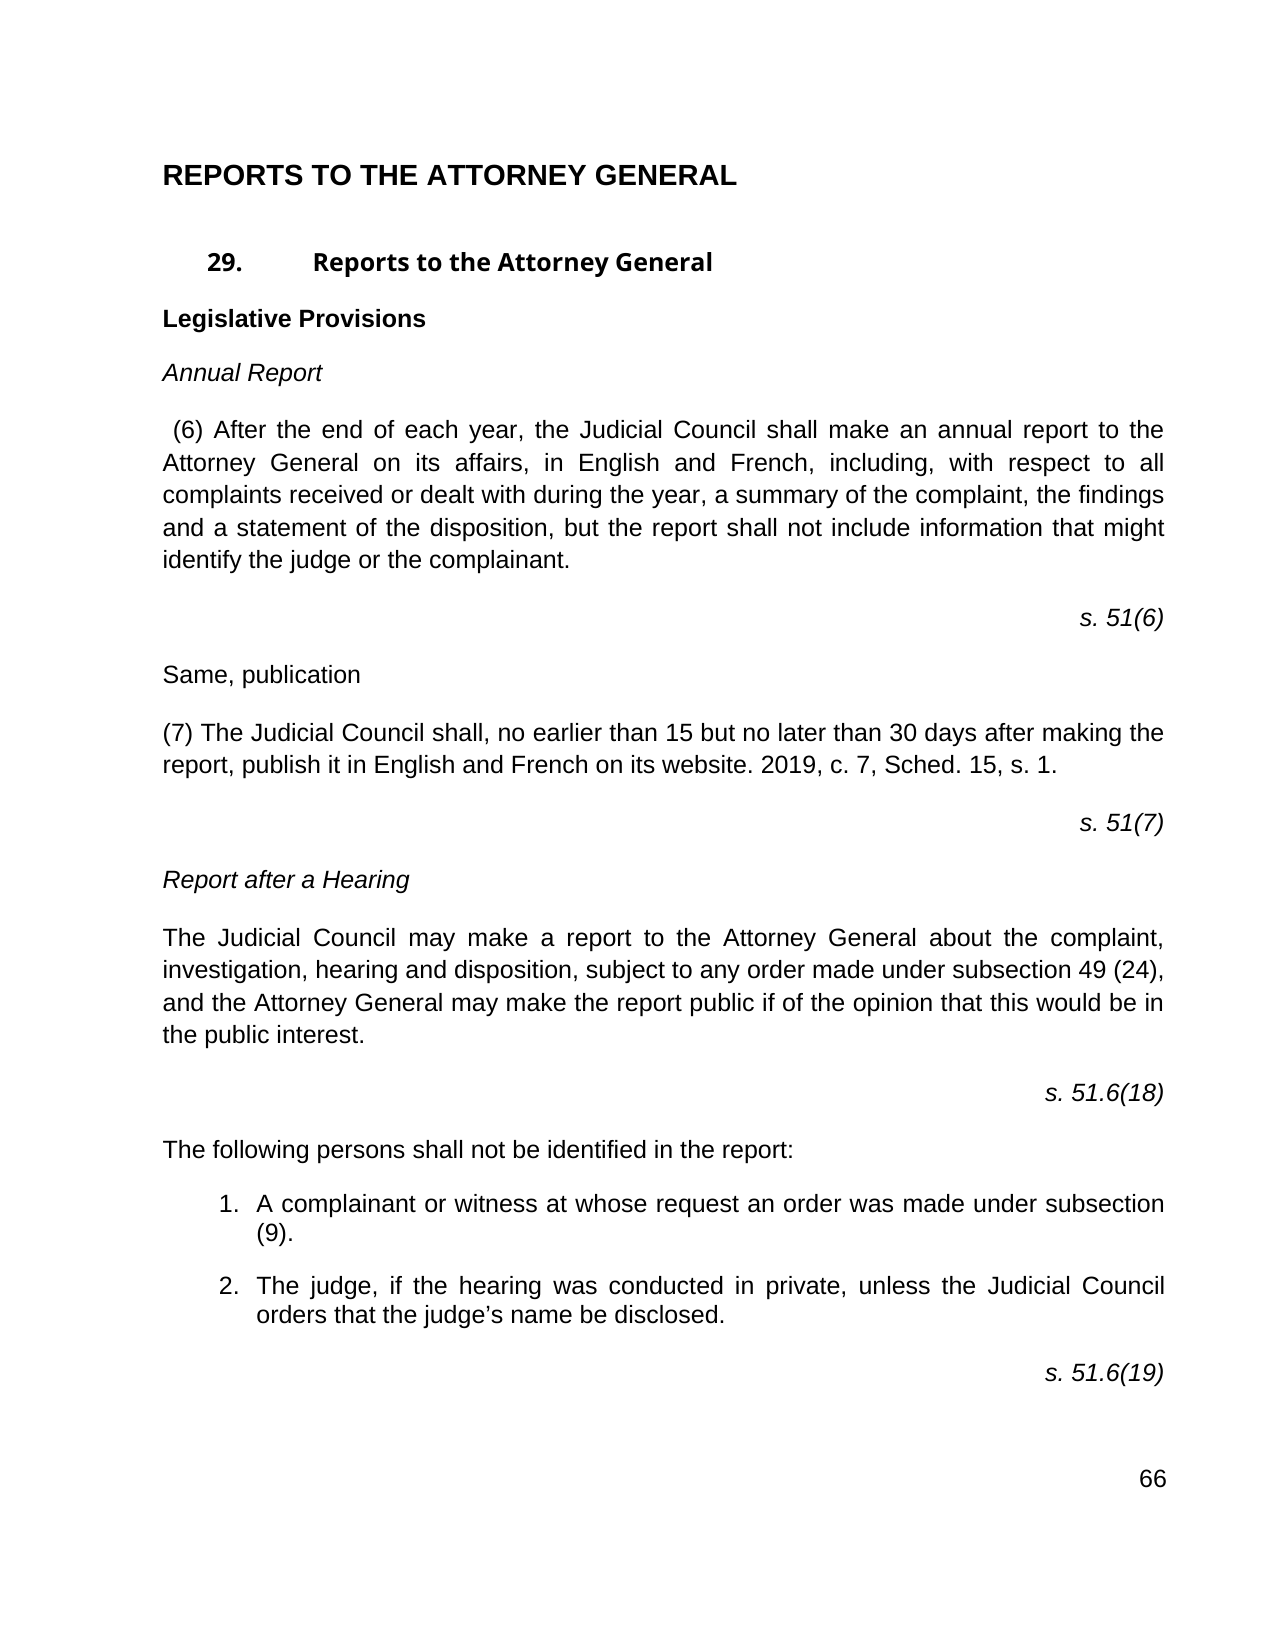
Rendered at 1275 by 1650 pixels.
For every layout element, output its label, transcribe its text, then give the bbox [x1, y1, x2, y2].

text Report after a Hearing [162, 861, 1167, 894]
text The following persons shall not be identified in the report: [162, 1131, 1167, 1164]
text Same, publication [162, 656, 1167, 689]
text The Judicial Council may make a report to the Attorney General about the complaint, investigation, hearing and disposition, subject to any order made under subsection 49 (24), and the Attorney General may make the report public if of the opinion that this would be in the public interest. [162, 919, 1167, 1049]
text s. 51.6(19) [162, 1354, 1167, 1386]
list A complainant or witness at whose request an order was made under subsection (9). [219, 1189, 1167, 1246]
subtitle REPORTS TO THE ATTORNEY GENERAL [162, 157, 1167, 191]
text Annual Report [162, 358, 1167, 386]
text (6) After the end of each year, the Judicial Council shall make an annual report to the Attorney General on its affairs, in English and French, including, with respect to all complaints received or dealt with during the year, a summary of the complaint, the findings and a statement of the disposition, but the report shall not include information that might identify the judge or the complainant. [162, 411, 1167, 574]
text (7) The Judicial Council shall, no earlier than 15 but no later than 30 days after making the report, publish it in English and French on its website. 2019, c. 7, Sched. 15, s. 1. [162, 714, 1167, 779]
text The judge, if the hearing was conducted in private, unless the Judicial Council orders that the judge’s name be disclosed. [219, 1271, 1167, 1329]
text s. 51.6(18) [162, 1074, 1167, 1106]
text s. 51(7) [162, 804, 1167, 836]
text Reports to the Attorney General [207, 245, 1167, 279]
subtitle Legislative Provisions [162, 304, 1167, 333]
text s. 51(6) [162, 599, 1167, 631]
